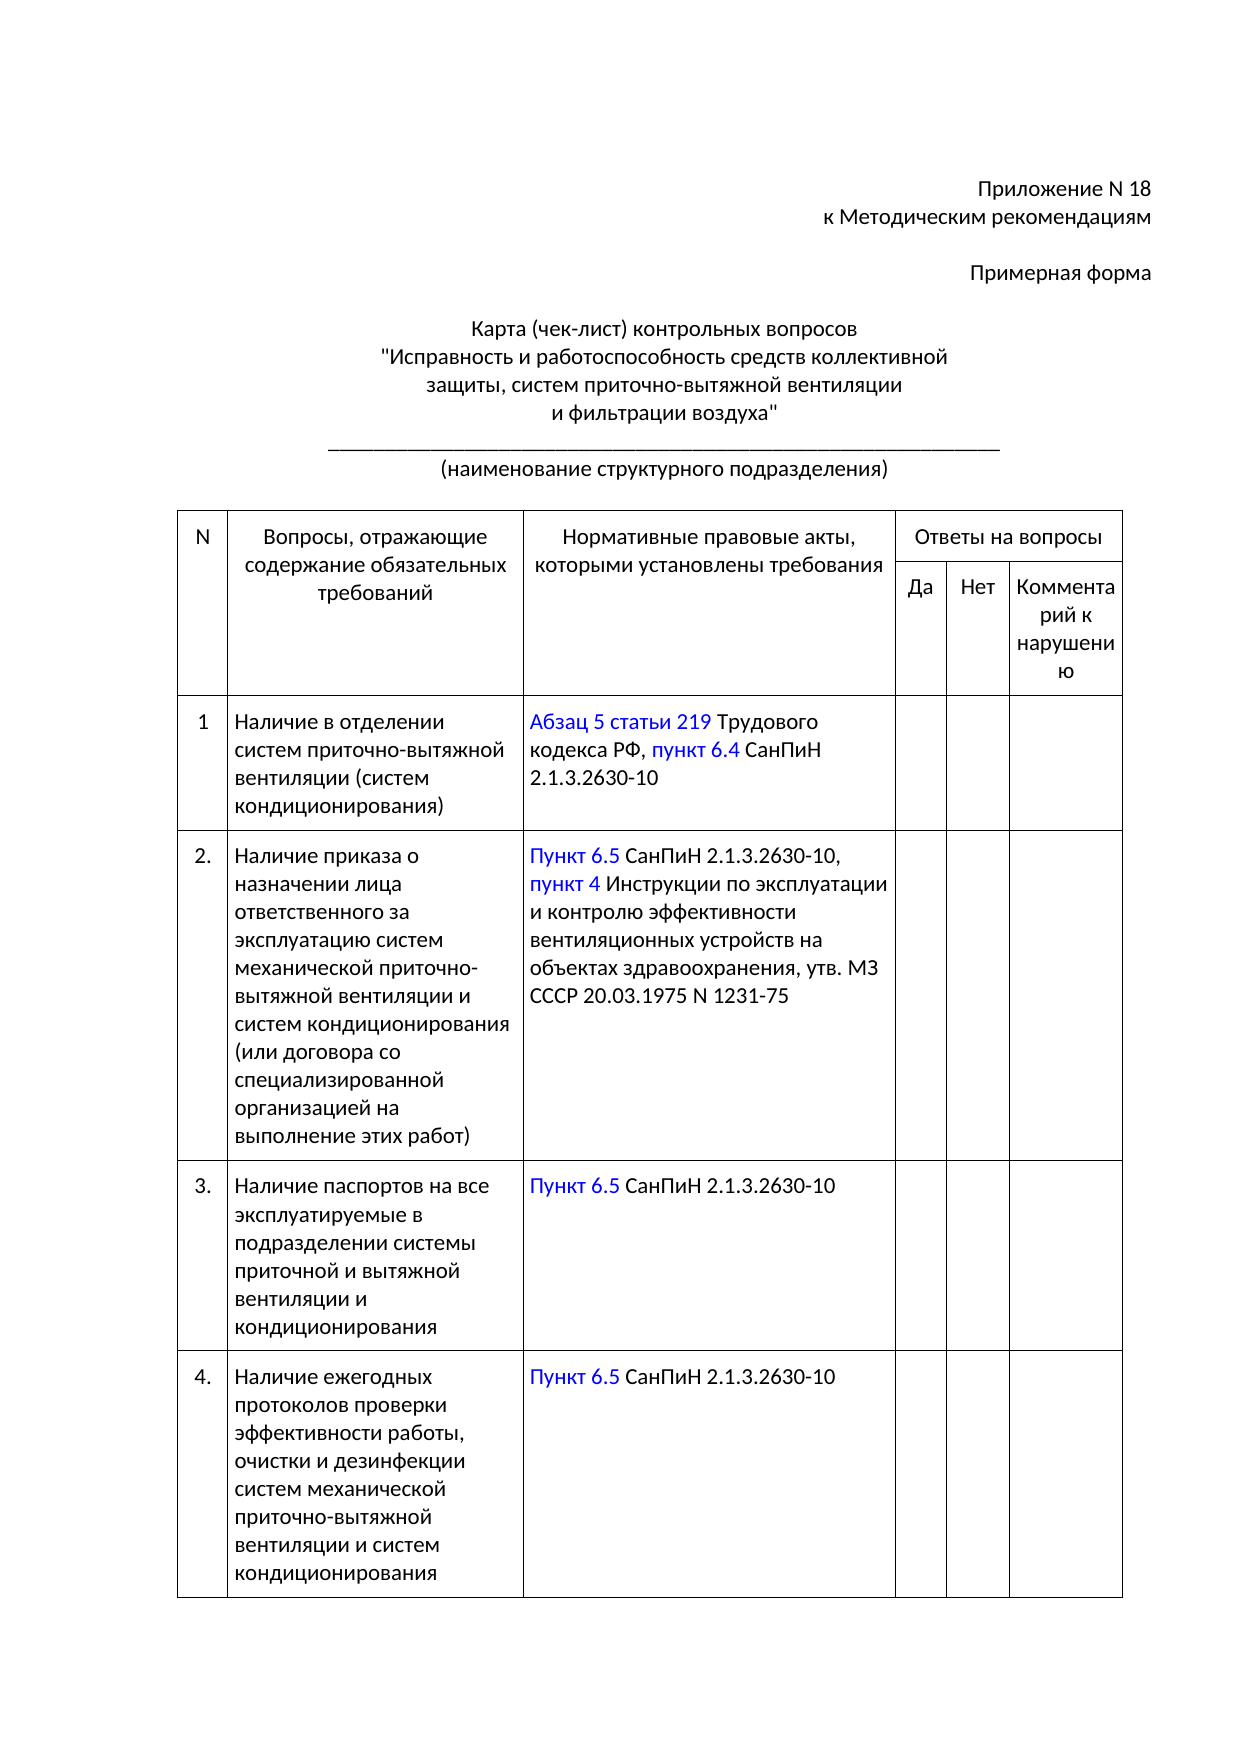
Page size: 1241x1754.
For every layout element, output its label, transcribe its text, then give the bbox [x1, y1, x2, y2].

table_header N [178, 511, 227, 695]
table_cell [1010, 696, 1122, 829]
table_cell [1010, 1351, 1122, 1597]
table_cell [896, 1351, 946, 1597]
table_cell Наличие паспортов на все эксплуатируемые в подразделении системы приточной и вытяжной вентиляции и кондиционирования [228, 1161, 523, 1350]
table_cell Нет [947, 562, 1009, 695]
table_cell Наличие приказа о назначении лица ответственного за эксплуатацию систем механической приточно-вытяжной вентиляции и систем кондиционирования (или договора со специализированной организацией на выполнение этих работ) [228, 831, 523, 1160]
text Карта (чек-лист) контрольных вопросов [177, 314, 1152, 342]
text Приложение N 18 [177, 174, 1152, 202]
table_cell [896, 1161, 946, 1350]
table_header Вопросы, отражающие содержание обязательных требований [228, 511, 523, 695]
text ___________________________________________________________ [177, 426, 1152, 454]
table_cell Абзац 5 статьи 219 Трудового кодекса РФ, пункт 6.4 СанПиН 2.1.3.2630-10 [524, 696, 895, 829]
table_cell [947, 696, 1009, 829]
table_cell [947, 1161, 1009, 1350]
table_cell Да [896, 562, 946, 695]
table_cell [947, 1351, 1009, 1597]
text "Исправность и работоспособность средств коллективной [177, 342, 1152, 370]
table_cell 2. [178, 831, 227, 1160]
table_cell 4. [178, 1351, 227, 1597]
table_cell Пункт 6.5 СанПиН 2.1.3.2630-10 [524, 1161, 895, 1350]
table_cell [947, 831, 1009, 1160]
table_header Нормативные правовые акты, которыми установлены требования [524, 511, 895, 695]
table_cell [1010, 831, 1122, 1160]
text защиты, систем приточно-вытяжной вентиляции [177, 370, 1152, 398]
table_header Ответы на вопросы [896, 511, 1122, 561]
text к Методическим рекомендациям [177, 202, 1152, 230]
text (наименование структурного подразделения) [177, 454, 1152, 482]
table_cell [1010, 1161, 1122, 1350]
text и фильтрации воздуха" [177, 398, 1152, 426]
table_cell 1 [178, 696, 227, 829]
table_cell Наличие ежегодных протоколов проверки эффективности работы, очистки и дезинфекции систем механической приточно-вытяжной вентиляции и систем кондиционирования [228, 1351, 523, 1597]
table_cell Наличие в отделении систем приточно-вытяжной вентиляции (систем кондиционирования) [228, 696, 523, 829]
text Примерная форма [177, 258, 1152, 286]
table_cell Комментарий к нарушению [1010, 562, 1122, 695]
table_cell [896, 696, 946, 829]
table_cell [896, 831, 946, 1160]
table_cell Пункт 6.5 СанПиН 2.1.3.2630-10, пункт 4 Инструкции по эксплуатации и контролю эффективности вентиляционных устройств на объектах здравоохранения, утв. МЗ СССР 20.03.1975 N 1231-75 [524, 831, 895, 1160]
table_cell 3. [178, 1161, 227, 1350]
table_cell Пункт 6.5 СанПиН 2.1.3.2630-10 [524, 1351, 895, 1597]
